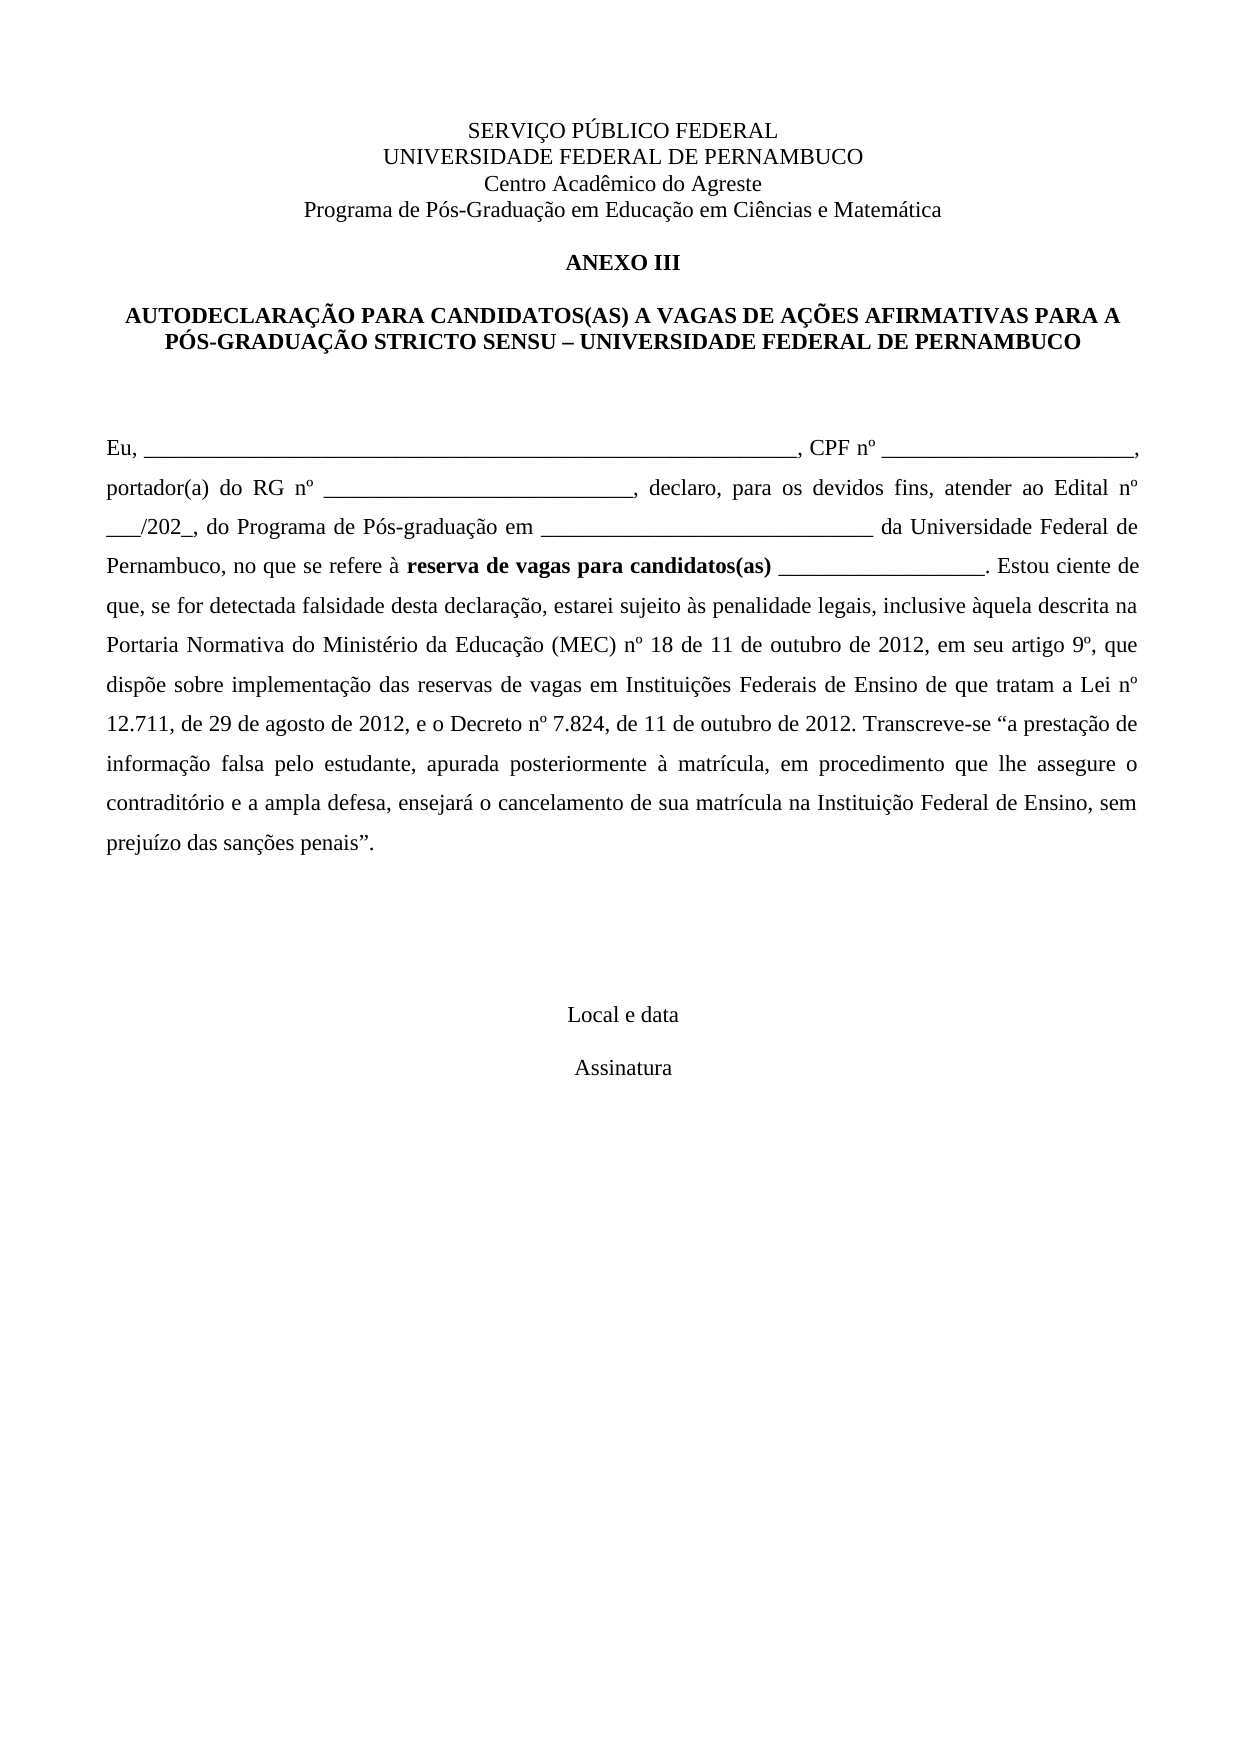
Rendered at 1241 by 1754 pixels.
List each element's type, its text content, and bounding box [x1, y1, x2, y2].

text AUTODECLARAÇÃO PARA CANDIDATOS(AS) A VAGAS DE AÇÕES AFIRMATIVAS PARA A PÓS-GRADUAÇÃO STRICTO SENSU – UNIVERSIDADE FEDERAL DE PERNAMBUCO [106, 302, 1140, 355]
text Local e data [106, 1001, 1140, 1027]
text Programa de Pós-Graduação em Educação em Ciências e Matemática [106, 196, 1140, 222]
text Assinatura [106, 1054, 1140, 1080]
text ANEXO III [106, 249, 1140, 275]
text Centro Acadêmico do Agreste [106, 170, 1140, 196]
text Eu, _________________________________________________________, CPF nº ______________________, portador(a) do RG nº ___________________________, declaro, para os devidos fins, atender ao Edital nº ___/202_, do Programa de Pós-graduação em _____________________________ da Universidade Federal de Pernambuco, no que se refere à reserva de vagas para candidatos(as) __________________. Estou ciente de que, se for detectada falsidade desta declaração, estarei sujeito às penalidade legais, inclusive àquela descrita na Portaria Normativa do Ministério da Educação (MEC) nº 18 de 11 de outubro de 2012, em seu artigo 9º, que dispõe sobre implementação das reservas de vagas em Instituições Federais de Ensino de que tratam a Lei nº 12.711, de 29 de agosto de 2012, e o Decreto nº 7.824, de 11 de outubro de 2012. Transcreve-se “a prestação de informação falsa pelo estudante, apurada posteriormente à matrícula, em procedimento que lhe assegure o contraditório e a ampla defesa, ensejará o cancelamento de sua matrícula na Instituição Federal de Ensino, sem prejuízo das sanções penais”. [106, 434, 1139, 855]
text UNIVERSIDADE FEDERAL DE PERNAMBUCO [106, 143, 1140, 169]
text SERVIÇO PÚBLICO FEDERAL [106, 117, 1140, 143]
